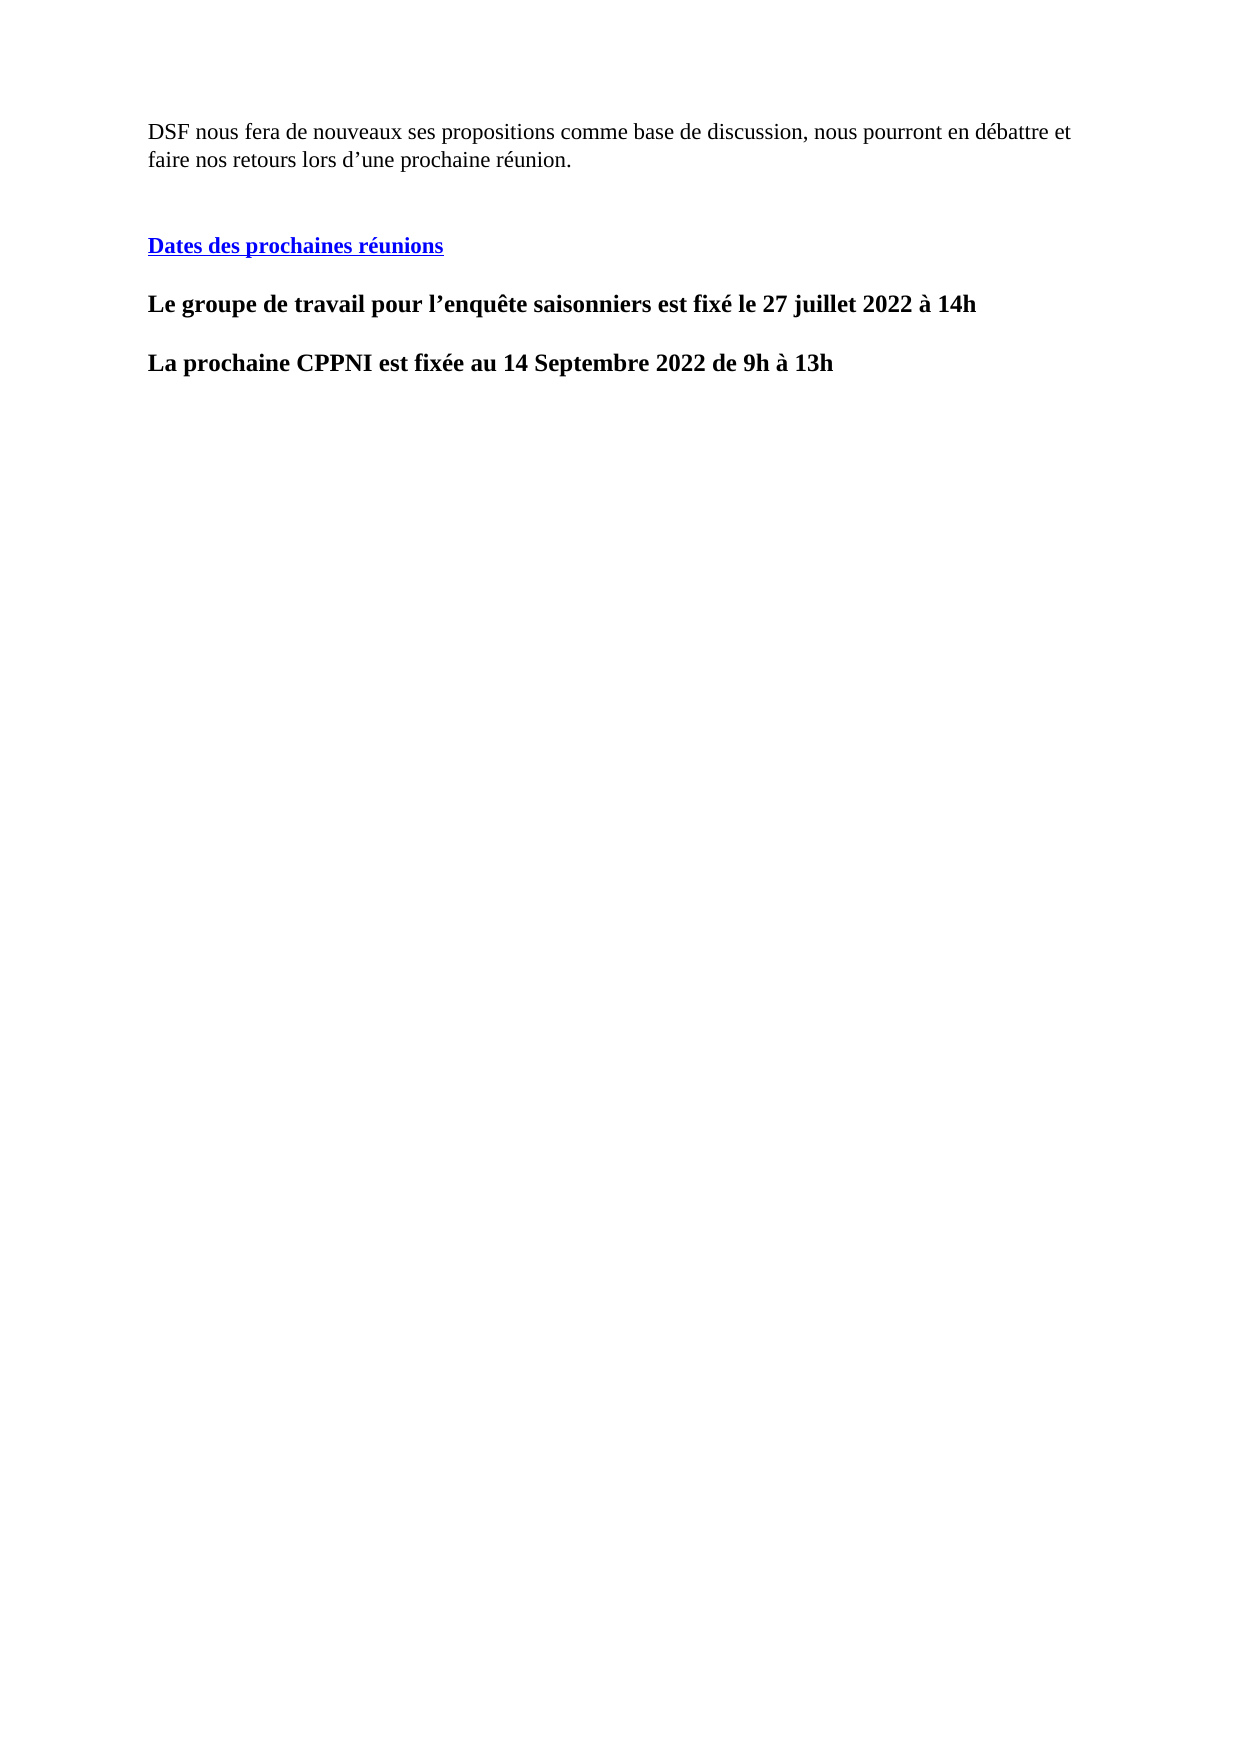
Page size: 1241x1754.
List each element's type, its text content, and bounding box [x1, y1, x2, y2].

text La prochaine CPPNI est fixée au 14 Septembre 2022 de 9h à 13h [148, 348, 1093, 377]
text Le groupe de travail pour l’enquête saisonniers est fixé le 27 juillet 2022 à 14h [148, 289, 1093, 317]
text Dates des prochaines réunions [148, 232, 1093, 258]
text DSF nous fera de nouveaux ses propositions comme base de discussion, nous pourront en débattre et faire nos retours lors d’une prochaine réunion. [148, 118, 1093, 173]
